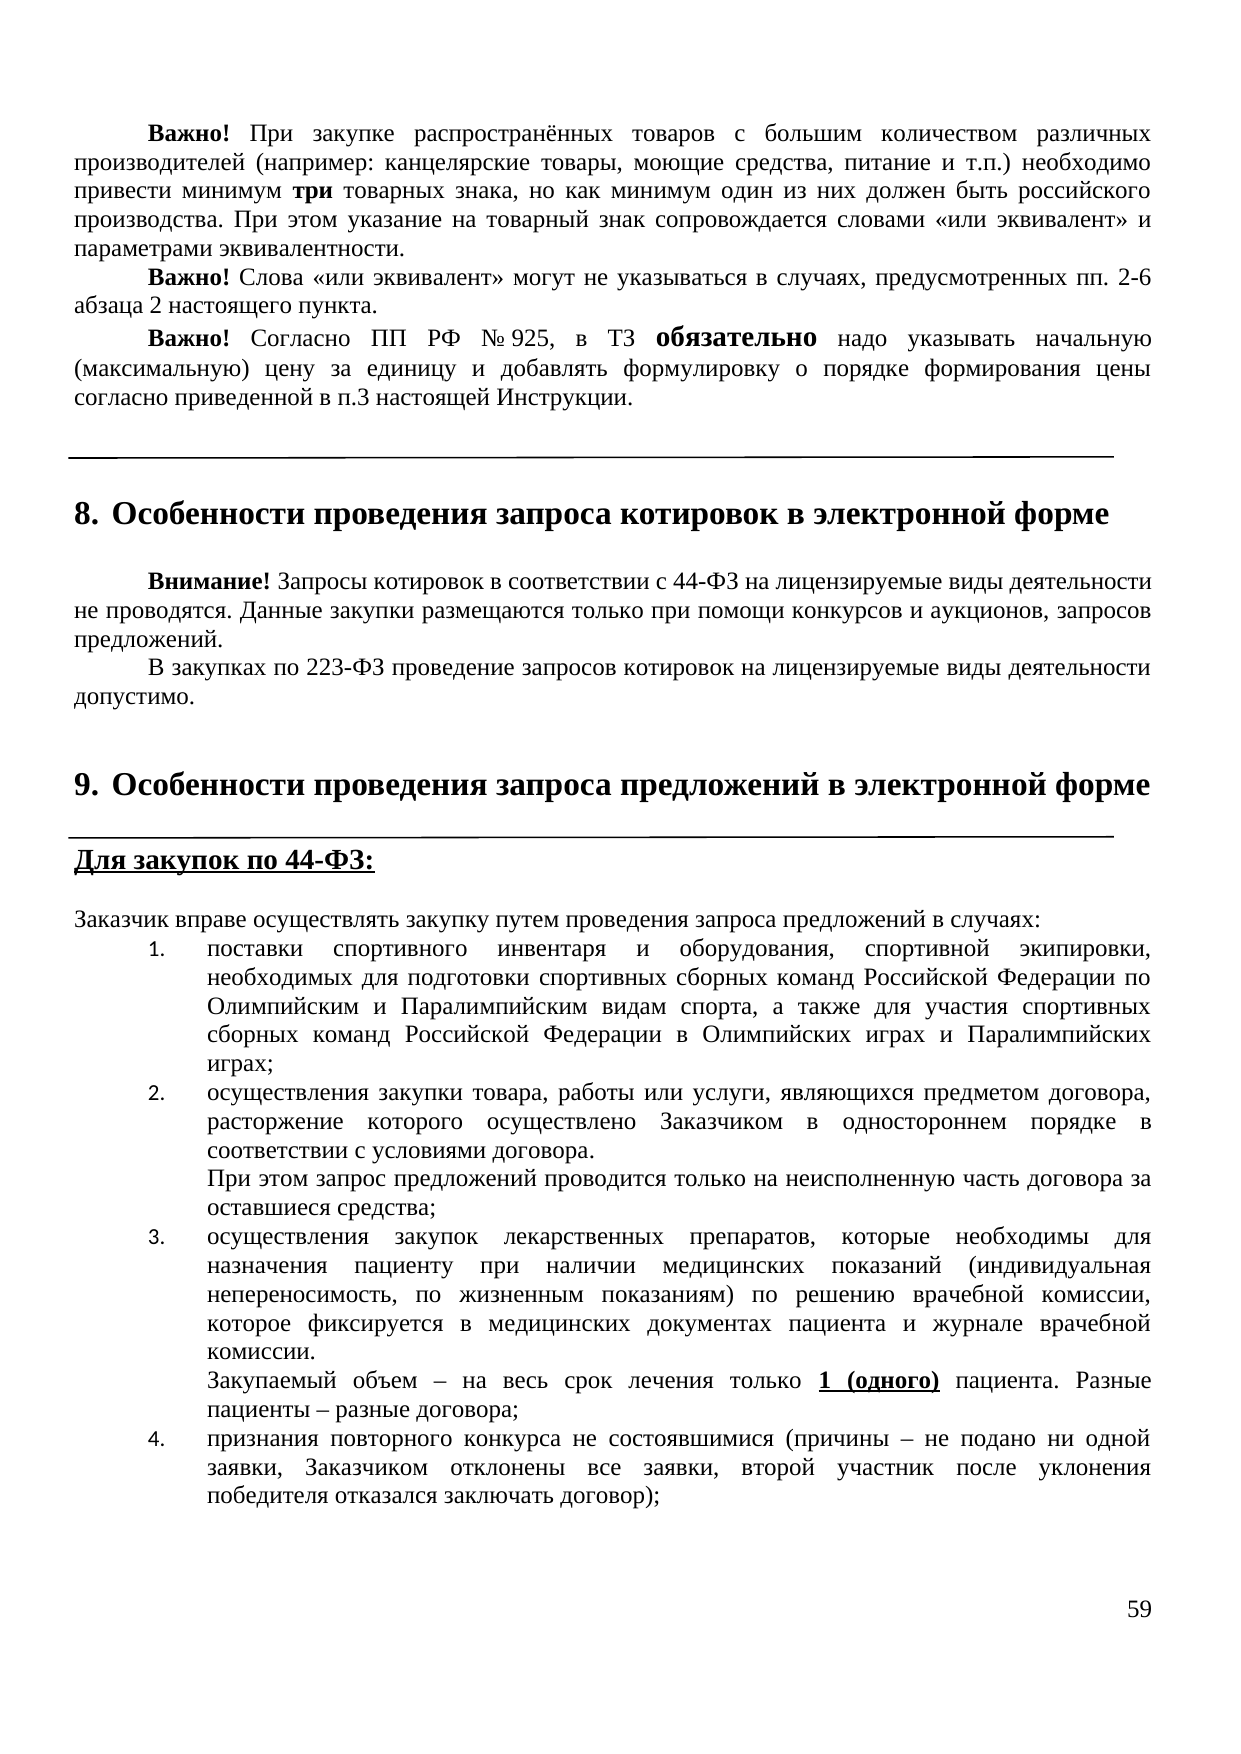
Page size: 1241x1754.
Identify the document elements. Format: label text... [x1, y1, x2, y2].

text В закупках по 223-ФЗ проведение запросов котировок на лицензируемые виды деятельности допустимо. [74, 652, 1152, 710]
list поставки спортивного инвентаря и оборудования, спортивной экипировки, необходимых для подготовки спортивных сборных команд Российской Федерации по Олимпийским и Паралимпийским видам спорта, а также для участия спортивных сборных команд Российской Федерации в Олимпийских играх и Паралимпийских играх; [148, 933, 1152, 1077]
list осуществления закупки товара, работы или услуги, являющихся предметом договора, расторжение которого осуществлено Заказчиком в одностороннем порядке в соответствии с условиями договора. [148, 1077, 1152, 1163]
text Закупаемый объем – на весь срок лечения только 1 (одного) пациента. Разные пациенты – разные договора; [207, 1365, 1152, 1423]
subtitle Особенности проведения запроса котировок в электронной форме [74, 493, 1152, 531]
text Для закупок по 44-ФЗ: [74, 842, 1152, 875]
text Важно! Слова «или эквивалент» могут не указываться в случаях, предусмотренных пп. 2-6 абзаца 2 настоящего пункта. [74, 262, 1152, 319]
text Важно! Согласно ПП РФ № 925, в ТЗ обязательно надо указывать начальную (максимальную) цену за единицу и добавлять формулировку о порядке формирования цены согласно приведенной в п.3 настоящей Инструкции. [74, 319, 1152, 410]
list осуществления закупок лекарственных препаратов, которые необходимы для назначения пациенту при наличии медицинских показаний (индивидуальная непереносимость, по жизненным показаниям) по решению врачебной комиссии, которое фиксируется в медицинских документах пациента и журнале врачебной комиссии. [148, 1221, 1152, 1365]
text Заказчик вправе осуществлять закупку путем проведения запроса предложений в случаях: [74, 904, 1152, 933]
text Важно! При закупке распространённых товаров с большим количеством различных производителей (например: канцелярские товары, моющие средства, питание и т.п.) необходимо привести минимум три товарных знака, но как минимум один из них должен быть российского производства. При этом указание на товарный знак сопровождается словами «или эквивалент» и параметрами эквивалентности. [74, 118, 1152, 262]
text При этом запрос предложений проводится только на неисполненную часть договора за оставшиеся средства; [207, 1163, 1152, 1221]
list признания повторного конкурса не состоявшимися (причины – не подано ни одной заявки, Заказчиком отклонены все заявки, второй участник после уклонения победителя отказался заключать договор); [148, 1423, 1152, 1509]
subtitle Особенности проведения запроса предложений в электронной форме [74, 764, 1152, 802]
text Внимание! Запросы котировок в соответствии с 44-ФЗ на лицензируемые виды деятельности не проводятся. Данные закупки размещаются только при помощи конкурсов и аукционов, запросов предложений. [74, 566, 1152, 652]
